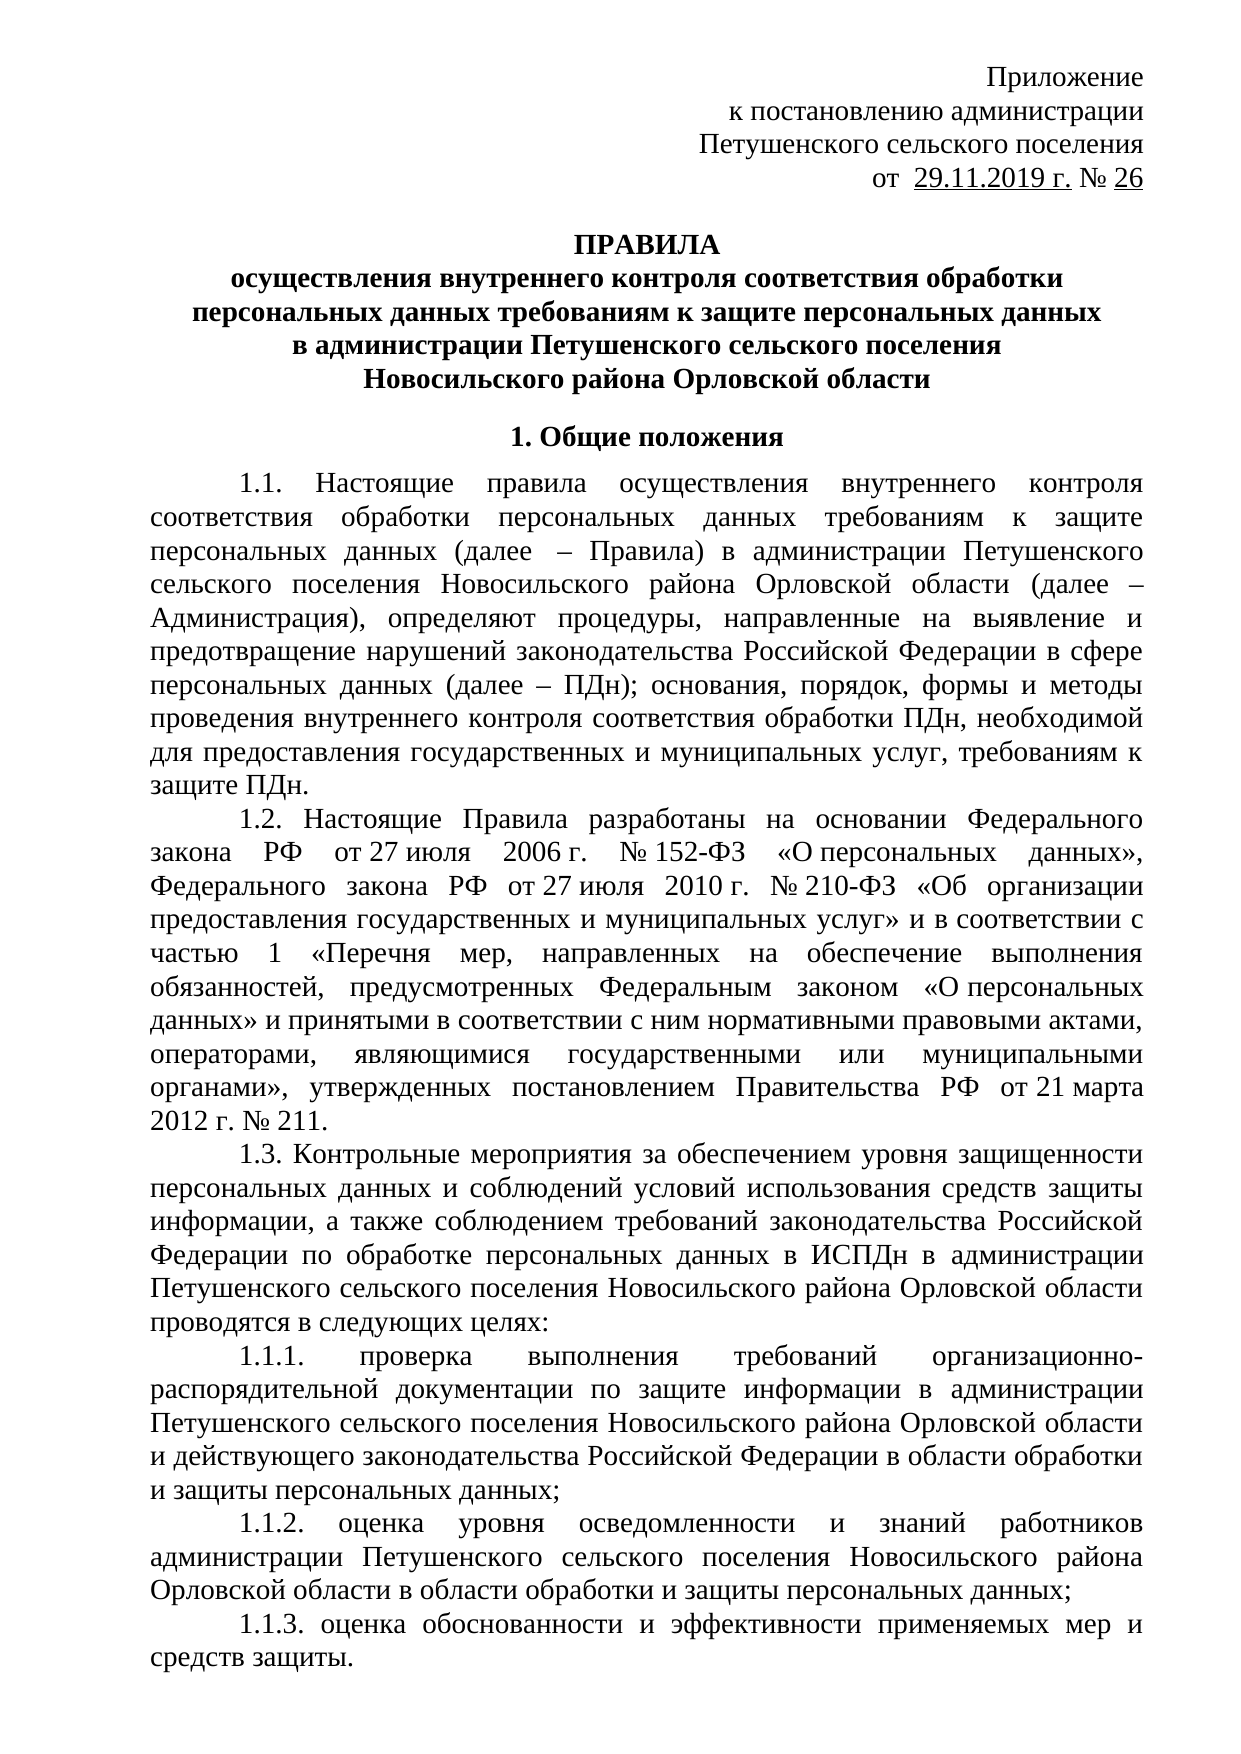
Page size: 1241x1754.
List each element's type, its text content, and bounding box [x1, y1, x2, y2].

text 1.1.1. проверка выполнения требований организационно-распорядительной документации по защите информации в администрации Петушенского сельского поселения Новосильского района Орловской области и действующего законодательства Российской Федерации в области обработки и защиты персональных данных; [150, 1338, 1144, 1505]
text в администрации Петушенского сельского поселения [150, 327, 1144, 361]
text 1. Общие положения [150, 419, 1144, 453]
text Новосильского района Орловской области [150, 361, 1144, 394]
text к постановлению администрации [150, 93, 1144, 126]
text 1.2. Настоящие Правила разработаны на основании Федерального закона РФ от 27 июля . № 152-ФЗ «О персональных данных», Федерального закона РФ от 27 июля . № 210-ФЗ «Об организации предоставления государственных и муниципальных услуг» и в соответствии с частью 1 «Перечня мер, направленных на обеспечение выполнения обязанностей, предусмотренных Федеральным законом «О персональных данных» и принятыми в соответствии с ним нормативными правовыми актами, операторами, являющимися государственными или муниципальными органами», утвержденных постановлением Правительства РФ от 21 марта . № 211. [150, 801, 1144, 1136]
text Петушенского сельского поселения [150, 126, 1144, 160]
text 1.1.2. оценка уровня осведомленности и знаний работников администрации Петушенского сельского поселения Новосильского района Орловской области в области обработки и защиты персональных данных; [150, 1505, 1144, 1606]
text 1.1. Настоящие правила осуществления внутреннего контроля соответствия обработки персональных данных требованиям к защите персональных данных (далее – Правила) в администрации Петушенского сельского поселения Новосильского района Орловской области (далее – Администрация), определяют процедуры, направленные на выявление и предотвращение нарушений законодательства Российской Федерации в сфере персональных данных (далее – ПДн); основания, порядок, формы и методы проведения внутреннего контроля соответствия обработки ПДн, необходимой для предоставления государственных и муниципальных услуг, требованиям к защите ПДн. [150, 466, 1144, 801]
text 1.1.3. оценка обоснованности и эффективности применяемых мер и средств защиты. [150, 1606, 1144, 1673]
text от 29.11.2019 г. № 26 [150, 160, 1144, 193]
text осуществления внутреннего контроля соответствия обработки персональных данных требованиям к защите персональных данных [150, 260, 1144, 327]
text 1.3. Контрольные мероприятия за обеспечением уровня защищенности персональных данных и соблюдений условий использования средств защиты информации, а также соблюдением требований законодательства Российской Федерации по обработке персональных данных в ИСПДн в администрации Петушенского сельского поселения Новосильского района Орловской области проводятся в следующих целях: [150, 1136, 1144, 1338]
text ПРАВИЛА [150, 227, 1144, 260]
text Приложение [150, 59, 1144, 93]
